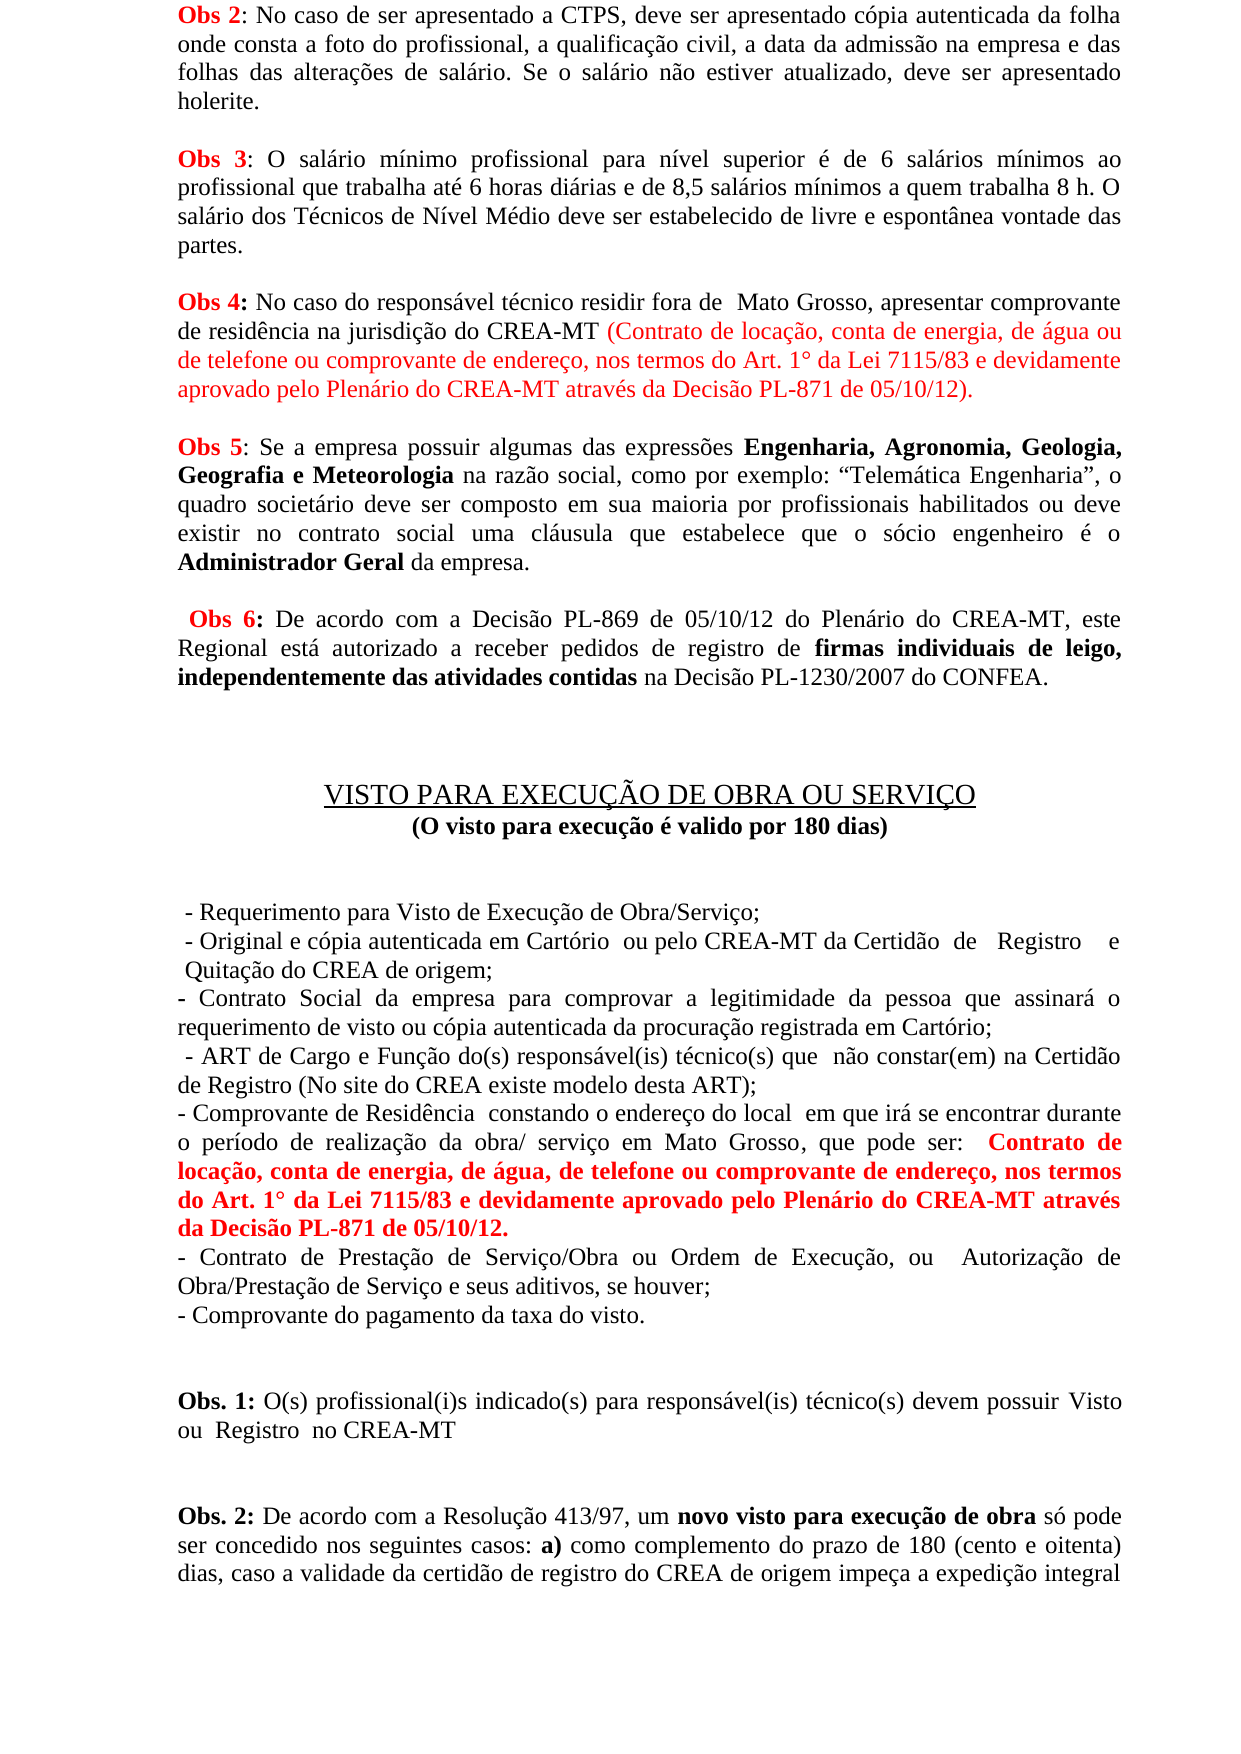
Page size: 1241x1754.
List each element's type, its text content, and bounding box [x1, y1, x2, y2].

text Obs 3: O salário mínimo profissional para nível superior é de 6 salários mínimos ao profissional que trabalha até 6 horas diárias e de 8,5 salários mínimos a quem trabalha 8 h. O salário dos Técnicos de Nível Médio deve ser estabelecido de livre e espontânea vontade das partes. [177, 144, 1122, 259]
text Obs 4: No caso do responsável técnico residir fora de Mato Grosso, apresentar comprovante de residência na jurisdição do CREA-MT (Contrato de locação, conta de energia, de água ou de telefone ou comprovante de endereço, nos termos do Art. 1° da Lei 7115/83 e devidamente aprovado pelo Plenário do CREA-MT através da Decisão PL-871 de 05/10/12). [177, 287, 1122, 402]
text Obs 2: No caso de ser apresentado a CTPS, deve ser apresentado cópia autenticada da folha onde consta a foto do profissional, a qualificação civil, a data da admissão na empresa e das folhas das alterações de salário. Se o salário não estiver atualizado, deve ser apresentado holerite. [177, 0, 1122, 115]
text - Comprovante de Residência constando o endereço do local em que irá se encontrar durante o período de realização da obra/ serviço em Mato Grosso, que pode ser: Contrato de locação, conta de energia, de água, de telefone ou comprovante de endereço, nos termos do Art. 1° da Lei 7115/83 e devidamente aprovado pelo Plenário do CREA-MT através da Decisão PL-871 de 05/10/12. [177, 1098, 1122, 1242]
text - Contrato Social da empresa para comprovar a legitimidade da pessoa que assinará o requerimento de visto ou cópia autenticada da procuração registrada em Cartório; [177, 983, 1122, 1041]
text - ART de Cargo e Função do(s) responsável(is) técnico(s) que não constar(em) na Certidão de Registro (No site do CREA existe modelo desta ART); [177, 1041, 1122, 1098]
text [177, 1501, 1122, 1587]
text Obs 5: Se a empresa possuir algumas das expressões Engenharia, Agronomia, Geologia, Geografia e Meteorologia na razão social, como por exemplo: “Telemática Engenharia”, o quadro societário deve ser composto em sua maioria por profissionais habilitados ou deve existir no contrato social uma cláusula que estabelece que o sócio engenheiro é o Administrador Geral da empresa. [177, 432, 1122, 575]
text VISTO PARA EXECUÇÃO DE OBRA OU SERVIÇO [177, 777, 1122, 811]
text - Comprovante do pagamento da taxa do visto. [177, 1300, 1122, 1328]
text Obs. 1: O(s) profissional(i)s indicado(s) para responsável(is) técnico(s) devem possuir Visto ou Registro no CREA-MT [177, 1386, 1122, 1443]
text Obs 6: De acordo com a Decisão PL-869 de 05/10/12 do Plenário do CREA-MT, este Regional está autorizado a receber pedidos de registro de firmas individuais de leigo, independentemente das atividades contidas na Decisão PL-1230/2007 do CONFEA. [177, 604, 1122, 691]
table_header - Requerimento para Visto de Execução de Obra/Serviço; - Original e cópia autenticada em Cartório ou pelo CREA-MT da Certidão de Registro e Quitação do CREA de origem; [177, 897, 1171, 983]
text - Contrato de Prestação de Serviço/Obra ou Ordem de Execução, ou Autorização de Obra/Prestação de Serviço e seus aditivos, se houver; [177, 1242, 1122, 1300]
text (O visto para execução é valido por 180 dias) [177, 811, 1122, 840]
